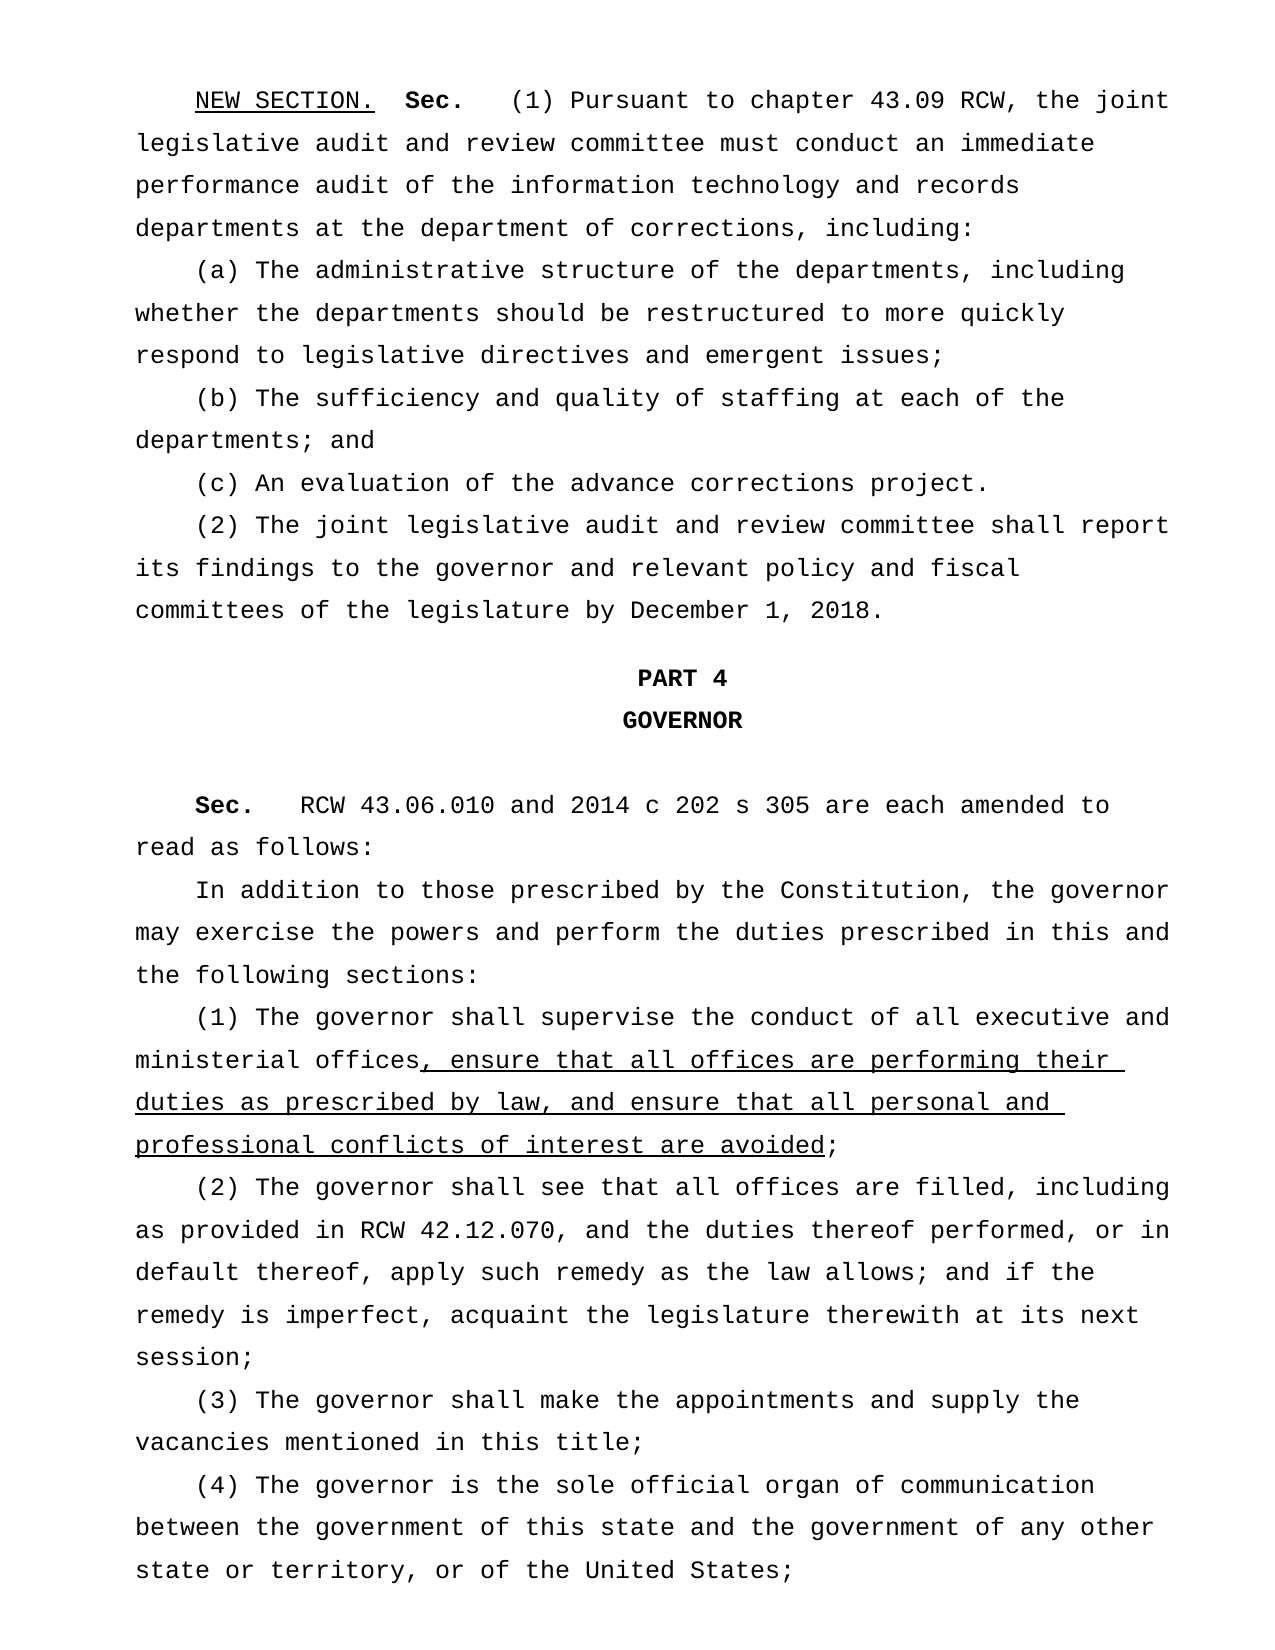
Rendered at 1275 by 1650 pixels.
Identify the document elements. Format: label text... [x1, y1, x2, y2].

text (c) An evaluation of the advance corrections project. [135, 457, 1170, 500]
text PART 4 [135, 652, 1170, 695]
text (2) The governor shall see that all offices are filled, including as provided in RCW 42.12.070, and the duties thereof performed, or in default thereof, apply such remedy as the law allows; and if the remedy is imperfect, acquaint the legislature therewith at its next session; [135, 1162, 1170, 1374]
text Sec. RCW 43.06.010 and 2014 c 202 s 305 are each amended to read as follows: [135, 779, 1170, 864]
text (b) The sufficiency and quality of staffing at each of the departments; and [135, 372, 1170, 457]
text (3) The governor shall make the appointments and supply the vacancies mentioned in this title; [135, 1374, 1170, 1459]
text (4) The governor is the sole official organ of communication between the government of this state and the government of any other state or territory, or of the United States; [135, 1459, 1170, 1587]
text GOVERNOR [135, 695, 1170, 737]
text (1) The governor shall supervise the conduct of all executive and ministerial offices, ensure that all offices are performing their duties as prescribed by law, and ensure that all personal and professional conflicts of interest are avoided; [135, 992, 1170, 1162]
text (a) The administrative structure of the departments, including whether the departments should be restructured to more quickly respond to legislative directives and emergent issues; [135, 245, 1170, 372]
text (2) The joint legislative audit and review committee shall report its findings to the governor and relevant policy and fiscal committees of the legislature by December 1, 2018. [135, 500, 1170, 627]
text In addition to those prescribed by the Constitution, the governor may exercise the powers and perform the duties prescribed in this and the following sections: [135, 864, 1170, 992]
text NEW SECTION. Sec. (1) Pursuant to chapter 43.09 RCW, the joint legislative audit and review committee must conduct an immediate performance audit of the information technology and records departments at the department of corrections, including: [135, 75, 1170, 245]
